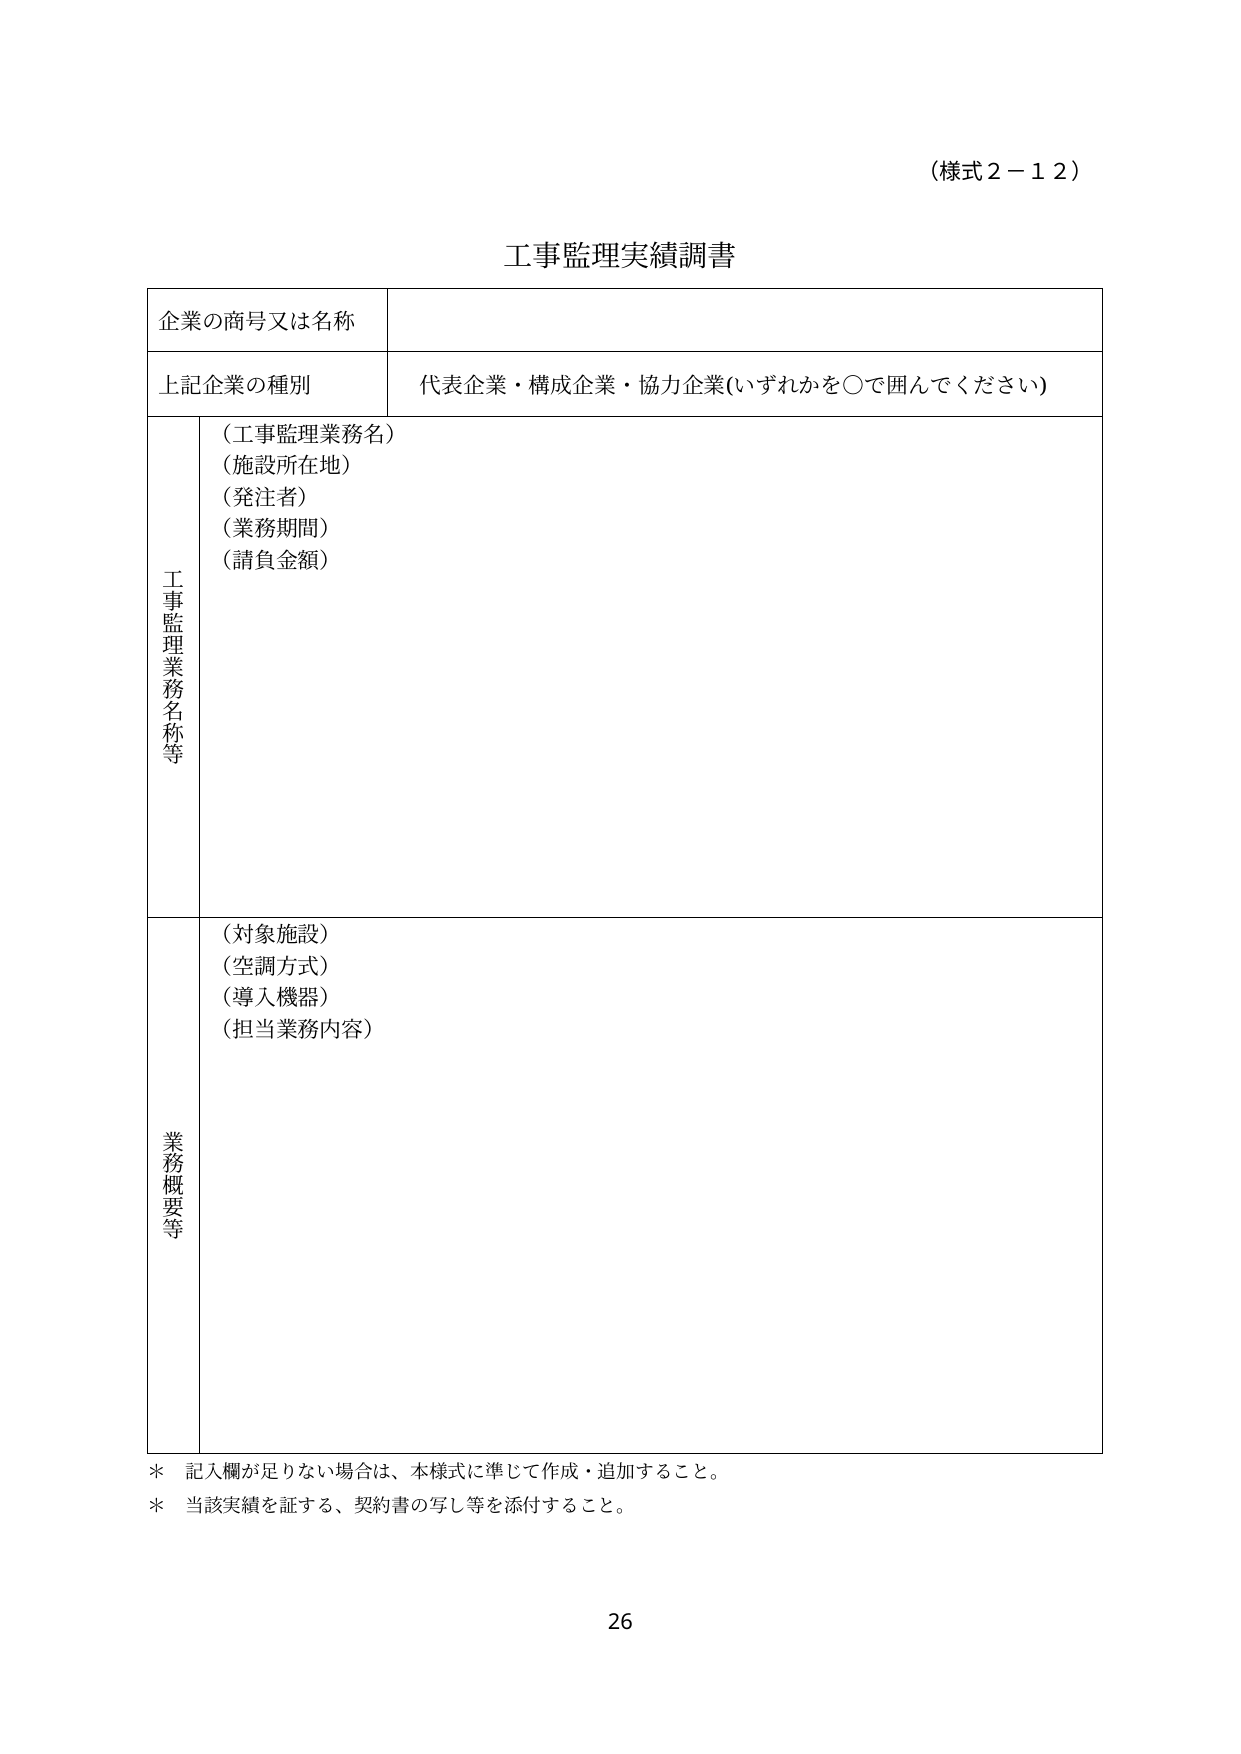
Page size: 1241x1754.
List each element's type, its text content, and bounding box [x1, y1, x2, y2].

table_cell 上記企業の種別 [148, 352, 387, 416]
table_cell 代表企業・構成企業・協力企業(いずれかを○で囲んでください) [388, 352, 1102, 416]
text 工事監理実績調書 [148, 221, 1092, 288]
table_cell （工事監理業務名） （施設所在地） （発注者） （業務期間） （請負金額） [200, 417, 1102, 917]
table_cell （対象施設） （空調方式） （導入機器） （担当業務内容） [200, 918, 1102, 1453]
table_cell 工事監理業務名称等 [148, 417, 199, 917]
table_header 企業の商号又は名称 [148, 289, 387, 351]
text ＊ 当該実績を証する、契約書の写し等を添付すること。 [148, 1488, 1092, 1521]
text （様式２－１２） [148, 153, 1092, 187]
text ＊ 記入欄が足りない場合は、本様式に準じて作成・追加すること。 [148, 1454, 1092, 1488]
table_cell 業務概要等 [148, 918, 199, 1453]
table_header [388, 289, 1102, 351]
